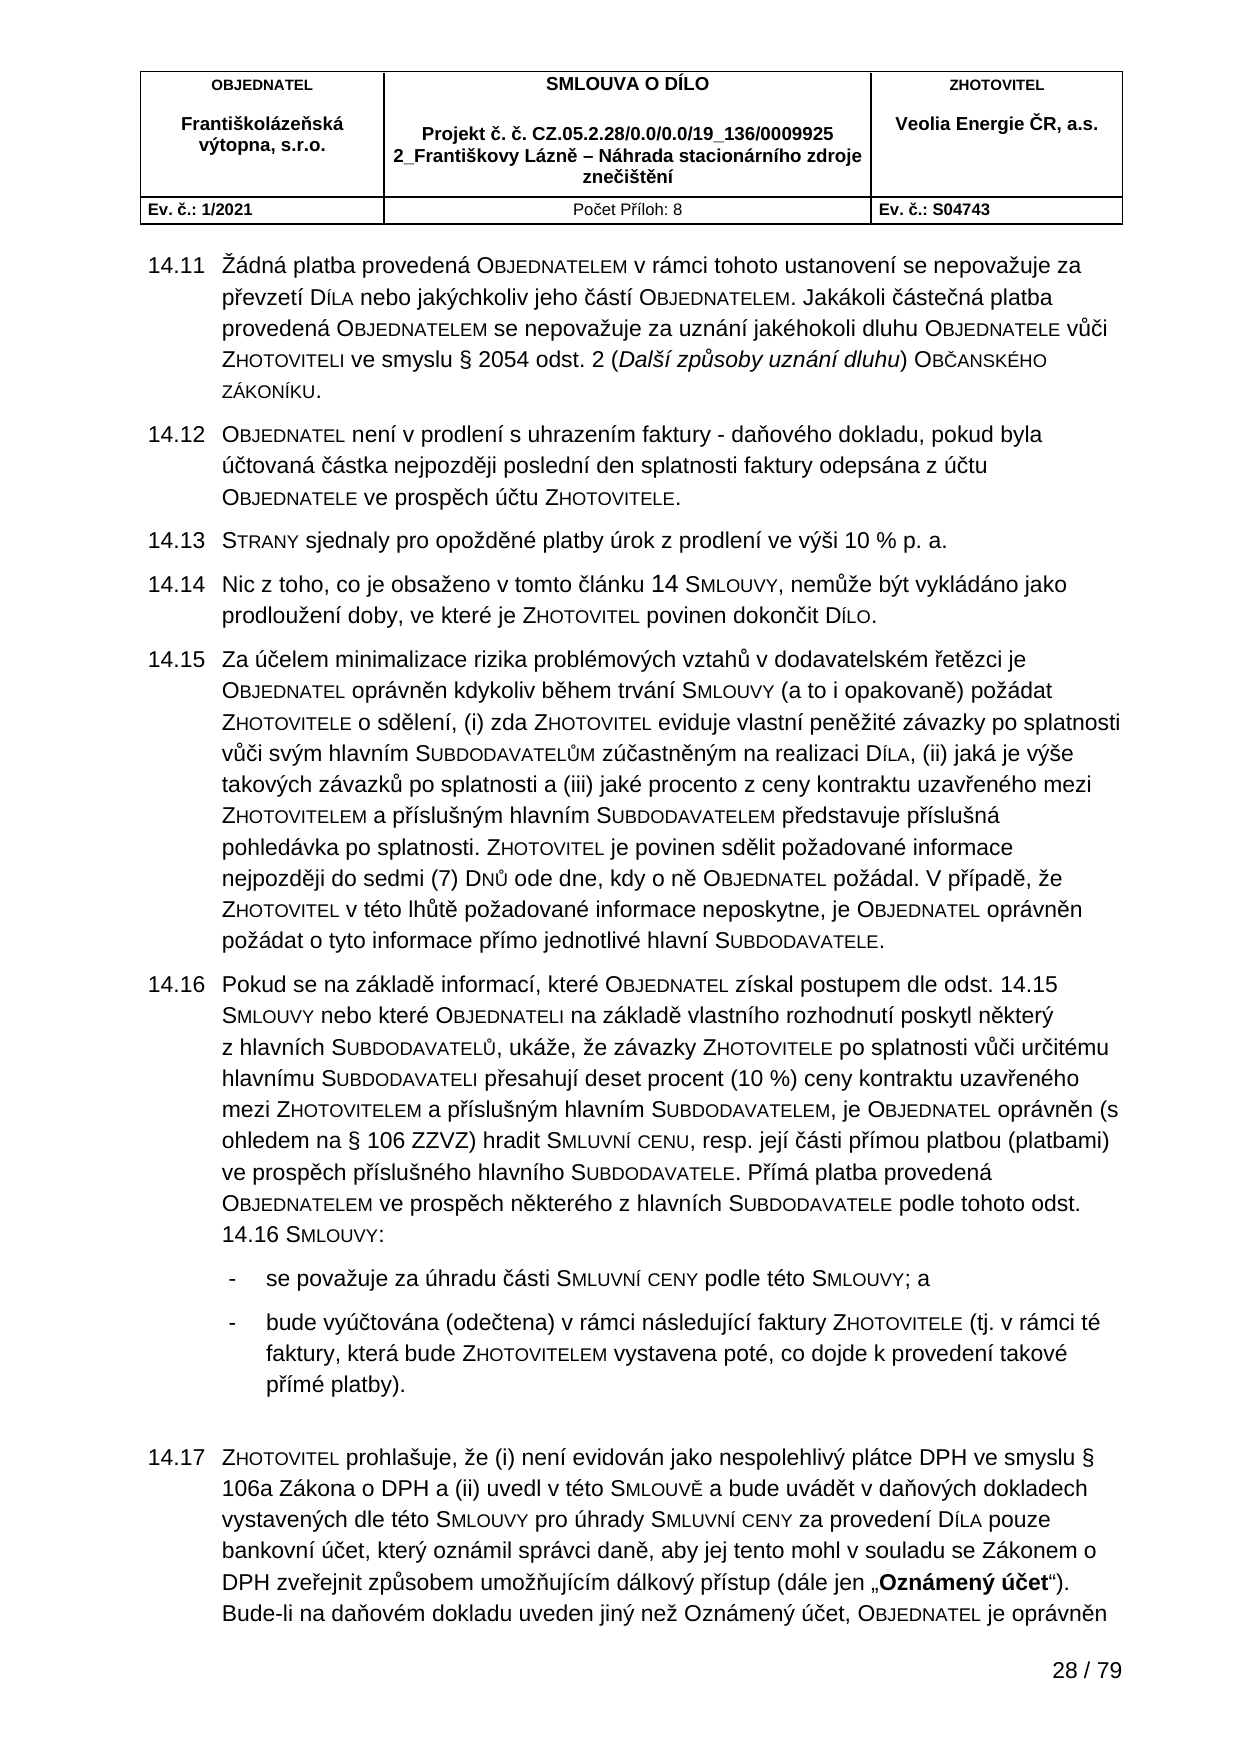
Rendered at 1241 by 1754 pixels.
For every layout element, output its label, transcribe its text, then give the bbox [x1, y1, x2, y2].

subtitle se považuje za úhradu části Smluvní ceny podle této Smlouvy; a [228, 1261, 1122, 1292]
subtitle Nic z toho, co je obsaženo v tomto článku 14 Smlouvy, nemůže být vykládáno jako prodloužení doby, ve které je Zhotovitel povinen dokončit Dílo. [148, 567, 1122, 630]
subtitle Pokud se na základě informací, které Objednatel získal postupem dle odst. 14.15 Smlouvy nebo které Objednateli na základě vlastního rozhodnutí poskytl některý z hlavních Subdodavatelů, ukáže, že závazky Zhotovitele po splatnosti vůči určitému hlavnímu Subdodavateli přesahují deset procent (10 %) ceny kontraktu uzavřeného mezi Zhotovitelem a příslušným hlavním Subdodavatelem, je Objednatel oprávněn (s ohledem na § 106 ZZVZ) hradit Smluvní cenu, resp. její části přímou platbou (platbami) ve prospěch příslušného hlavního Subdodavatele. Přímá platba provedená Objednatelem ve prospěch některého z hlavních Subdodavatele podle tohoto odst. 14.16 Smlouvy: [148, 967, 1122, 1249]
subtitle bude vyúčtována (odečtena) v rámci následující faktury Zhotovitele (tj. v rámci té faktury, která bude Zhotovitelem vystavena poté, co dojde k provedení takové přímé platby). [228, 1305, 1122, 1399]
subtitle Žádná platba provedená Objednatelem v rámci tohoto ustanovení se nepovažuje za převzetí Díla nebo jakýchkoliv jeho částí Objednatelem. Jakákoli částečná platba provedená Objednatelem se nepovažuje za uznání jakéhokoli dluhu Objednatele vůči Zhotoviteli ve smyslu § 2054 odst. 2 (Další způsoby uznání dluhu) Občanského zákoníku. [148, 249, 1122, 405]
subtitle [148, 1440, 1122, 1627]
subtitle Objednatel není v prodlení s uhrazením faktury - daňového dokladu, pokud byla účtovaná částka nejpozději poslední den splatnosti faktury odepsána z účtu Objednatele ve prospěch účtu Zhotovitele. [148, 417, 1122, 511]
subtitle Za účelem minimalizace rizika problémových vztahů v dodavatelském řetězci je Objednatel oprávněn kdykoliv během trvání Smlouvy (a to i opakovaně) požádat Zhotovitele o sdělení, (i) zda Zhotovitel eviduje vlastní peněžité závazky po splatnosti vůči svým hlavním Subdodavatelům zúčastněným na realizaci Díla, (ii) jaká je výše takových závazků po splatnosti a (iii) jaké procento z ceny kontraktu uzavřeného mezi Zhotovitelem a příslušným hlavním Subdodavatelem představuje příslušná pohledávka po splatnosti. Zhotovitel je povinen sdělit požadované informace nejpozději do sedmi (7) Dnů ode dne, kdy o ně Objednatel požádal. V případě, že Zhotovitel v této lhůtě požadované informace neposkytne, je Objednatel oprávněn požádat o tyto informace přímo jednotlivé hlavní Subdodavatele. [148, 642, 1122, 955]
subtitle Strany sjednaly pro opožděné platby úrok z prodlení ve výši 10 % p. a. [148, 524, 1122, 555]
